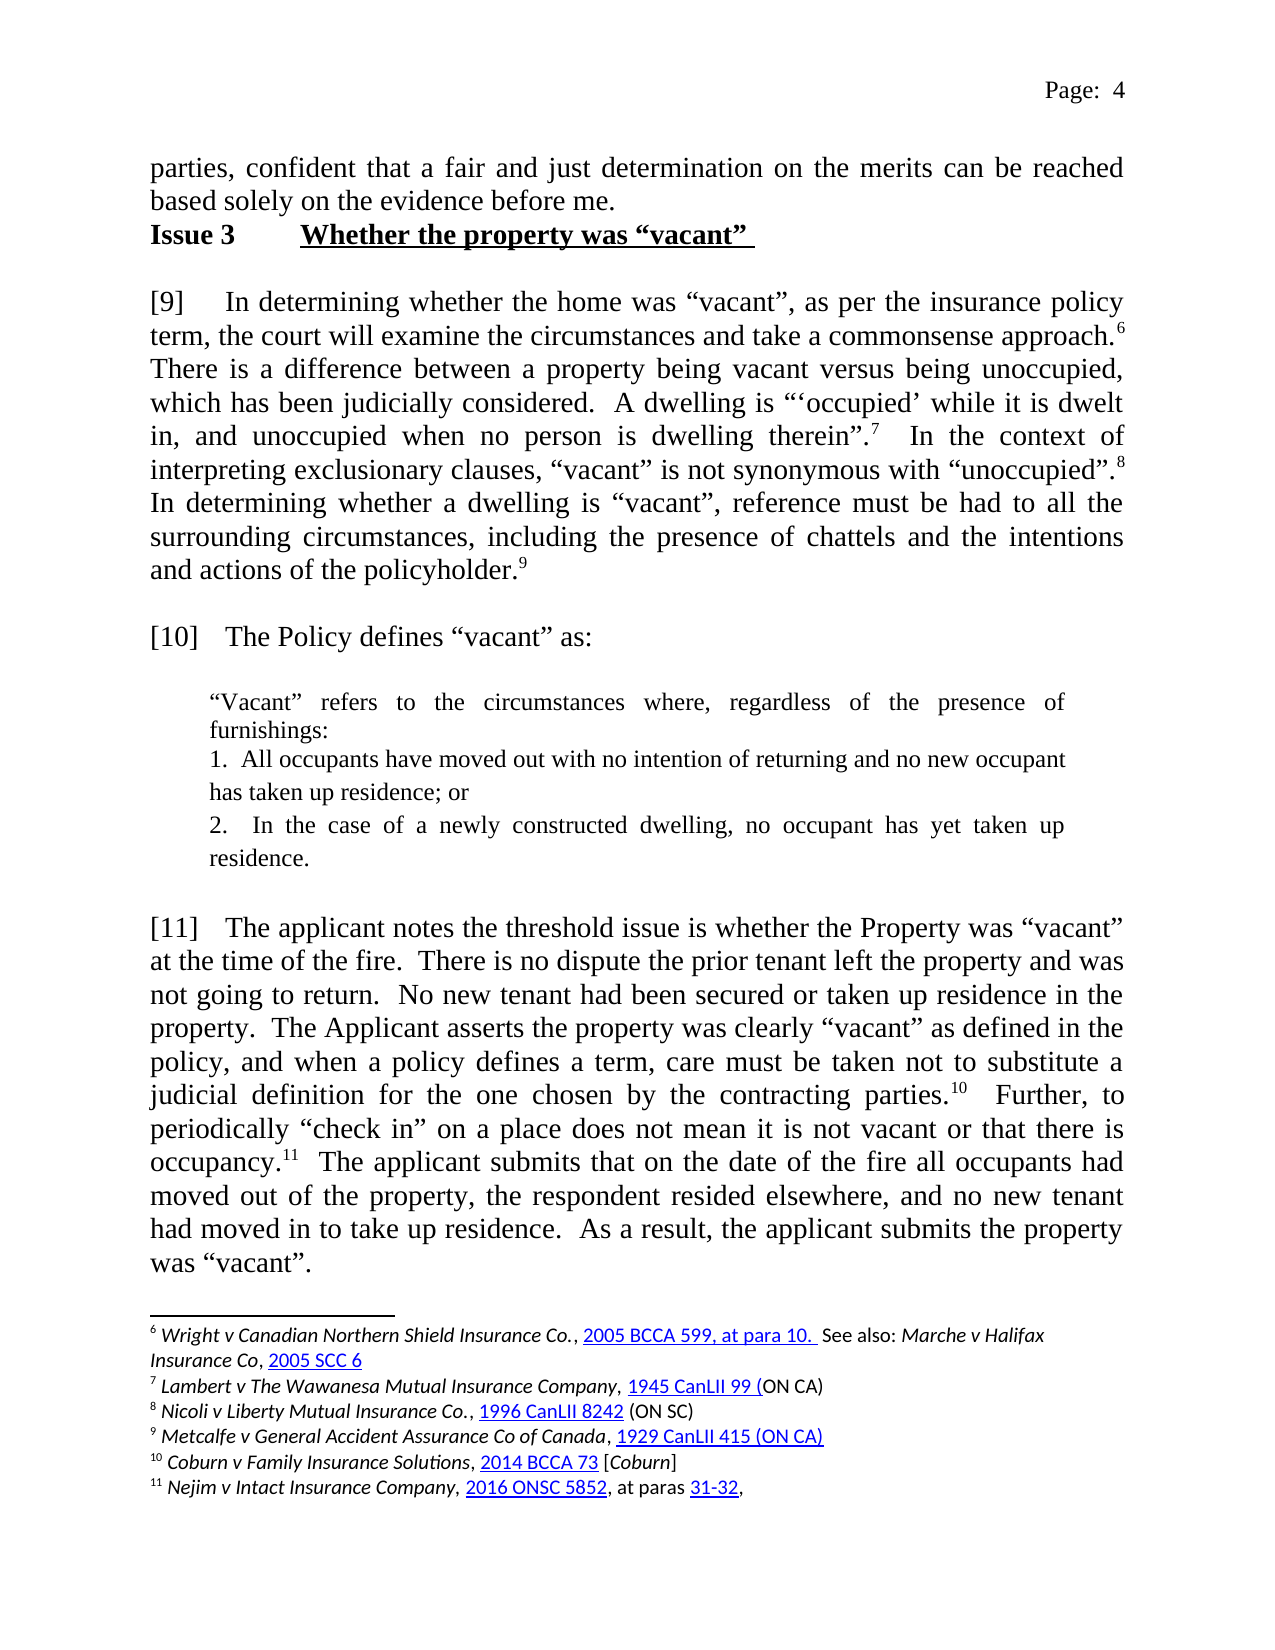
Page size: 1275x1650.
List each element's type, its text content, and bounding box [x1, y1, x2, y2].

list Issue 3 Whether the property was “vacant” [150, 217, 1125, 251]
list 2. In the case of a newly constructed dwelling, no occupant has yet taken up residence. [209, 810, 1066, 872]
list In determining whether the home was “vacant”, as per the insurance policy term, the court will examine the circumstances and take a commonsense approach. There is a difference between a property being vacant versus being unoccupied, which has been judicially considered. A dwelling is “‘occupied’ while it is dwelt in, and unoccupied when no person is dwelling therein”. In the context of interpreting exclusionary clauses, “vacant” is not synonymous with “unoccupied”. In determining whether a dwelling is “vacant”, reference must be had to all the surrounding circumstances, including the presence of chattels and the intentions and actions of the policyholder. [150, 284, 1125, 586]
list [150, 150, 1125, 217]
list “Vacant” refers to the circumstances where, regardless of the presence of furnishings: [209, 687, 1066, 744]
list The applicant notes the threshold issue is whether the Property was “vacant” at the time of the fire. There is no dispute the prior tenant left the property and was not going to return. No new tenant had been secured or taken up residence in the property. The Applicant asserts the property was clearly “vacant” as defined in the policy, and when a policy defines a term, care must be taken not to substitute a judicial definition for the one chosen by the contracting parties. Further, to periodically “check in” on a place does not mean it is not vacant or that there is occupancy. The applicant submits that on the date of the fire all occupants had moved out of the property, the respondent resided elsewhere, and no new tenant had moved in to take up residence. As a result, the applicant submits the property was “vacant”. [150, 910, 1125, 1279]
list 1. All occupants have moved out with no intention of returning and no new occupant has taken up residence; or [209, 744, 1066, 806]
list The Policy defines “vacant” as: [150, 619, 1125, 653]
